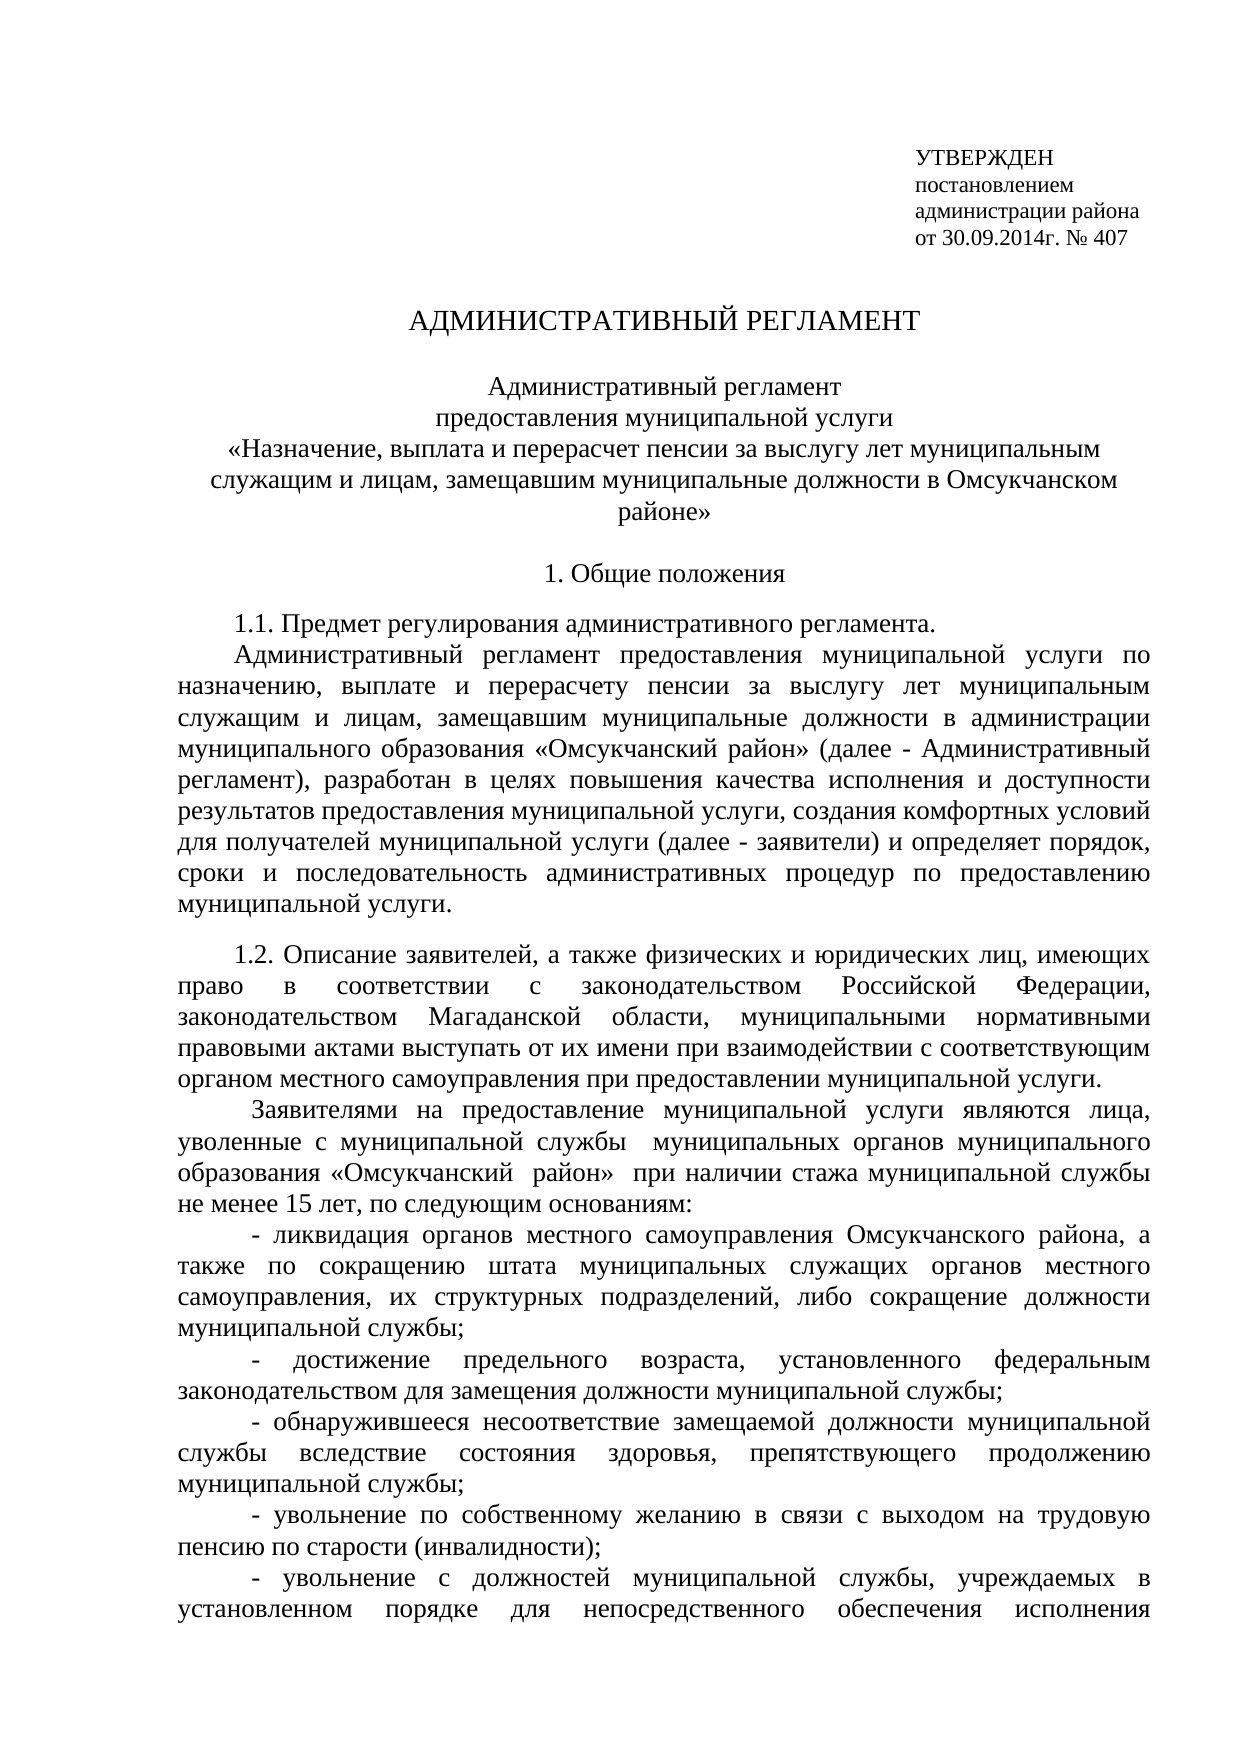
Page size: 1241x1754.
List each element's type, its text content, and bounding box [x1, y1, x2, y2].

text УТВЕРЖДЕН [841, 144, 1152, 171]
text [177, 1561, 1152, 1623]
text Административный регламент [177, 370, 1152, 401]
text - обнаружившееся несоответствие замещаемой должности муниципальной службы вследствие состояния здоровья, препятствующего продолжению муниципальной службы; [177, 1405, 1152, 1498]
text 1. Общие положения [177, 557, 1152, 588]
text 1.1. Предмет регулирования административного регламента. [177, 607, 1152, 638]
text - ликвидация органов местного самоуправления Омсукчанского района, а также по сокращению штата муниципальных служащих органов местного самоуправления, их структурных подразделений, либо сокращение должности муниципальной службы; [177, 1218, 1152, 1343]
text 1.2. Описание заявителей, а также физических и юридических лиц, имеющих право в соответствии с законодательством Российской Федерации, законодательством Магаданской области, муниципальными нормативными правовыми актами выступать от их имени при взаимодействии с соответствующим органом местного самоуправления при предоставлении муниципальной услуги. [177, 938, 1152, 1093]
text постановлением [915, 171, 1152, 197]
text АДМИНИСТРАТИВНЫЙ РЕГЛАМЕНТ [177, 303, 1152, 336]
text - увольнение по собственному желанию в связи с выходом на трудовую пенсию по старости (инвалидности); [177, 1498, 1152, 1561]
text Административный регламент предоставления муниципальной услуги по назначению, выплате и перерасчету пенсии за выслугу лет муниципальным служащим и лицам, замещавшим муниципальные должности в администрации муниципального образования «Омсукчанский район» (далее - Административный регламент), разработан в целях повышения качества исполнения и доступности результатов предоставления муниципальной услуги, создания комфортных условий для получателей муниципальной услуги (далее - заявители) и определяет порядок, сроки и последовательность административных процедур по предоставлению муниципальной услуги. [177, 638, 1152, 919]
text администрации района [915, 197, 1152, 223]
text - достижение предельного возраста, установленного федеральным законодательством для замещения должности муниципальной службы; [177, 1343, 1152, 1405]
text от 30.09.2014г. № 407 [841, 223, 1152, 250]
text «Назначение, выплата и перерасчет пенсии за выслугу лет муниципальным служащим и лицам, замещавшим муниципальные должности в Омсукчанском районе» [177, 432, 1152, 526]
text предоставления муниципальной услуги [177, 401, 1152, 432]
text Заявителями на предоставление муниципальной услуги являются лица, уволенные с муниципальной службы муниципальных органов муниципального образования «Омсукчанский район» при наличии стажа муниципальной службы не менее 15 лет, по следующим основаниям: [177, 1093, 1152, 1218]
